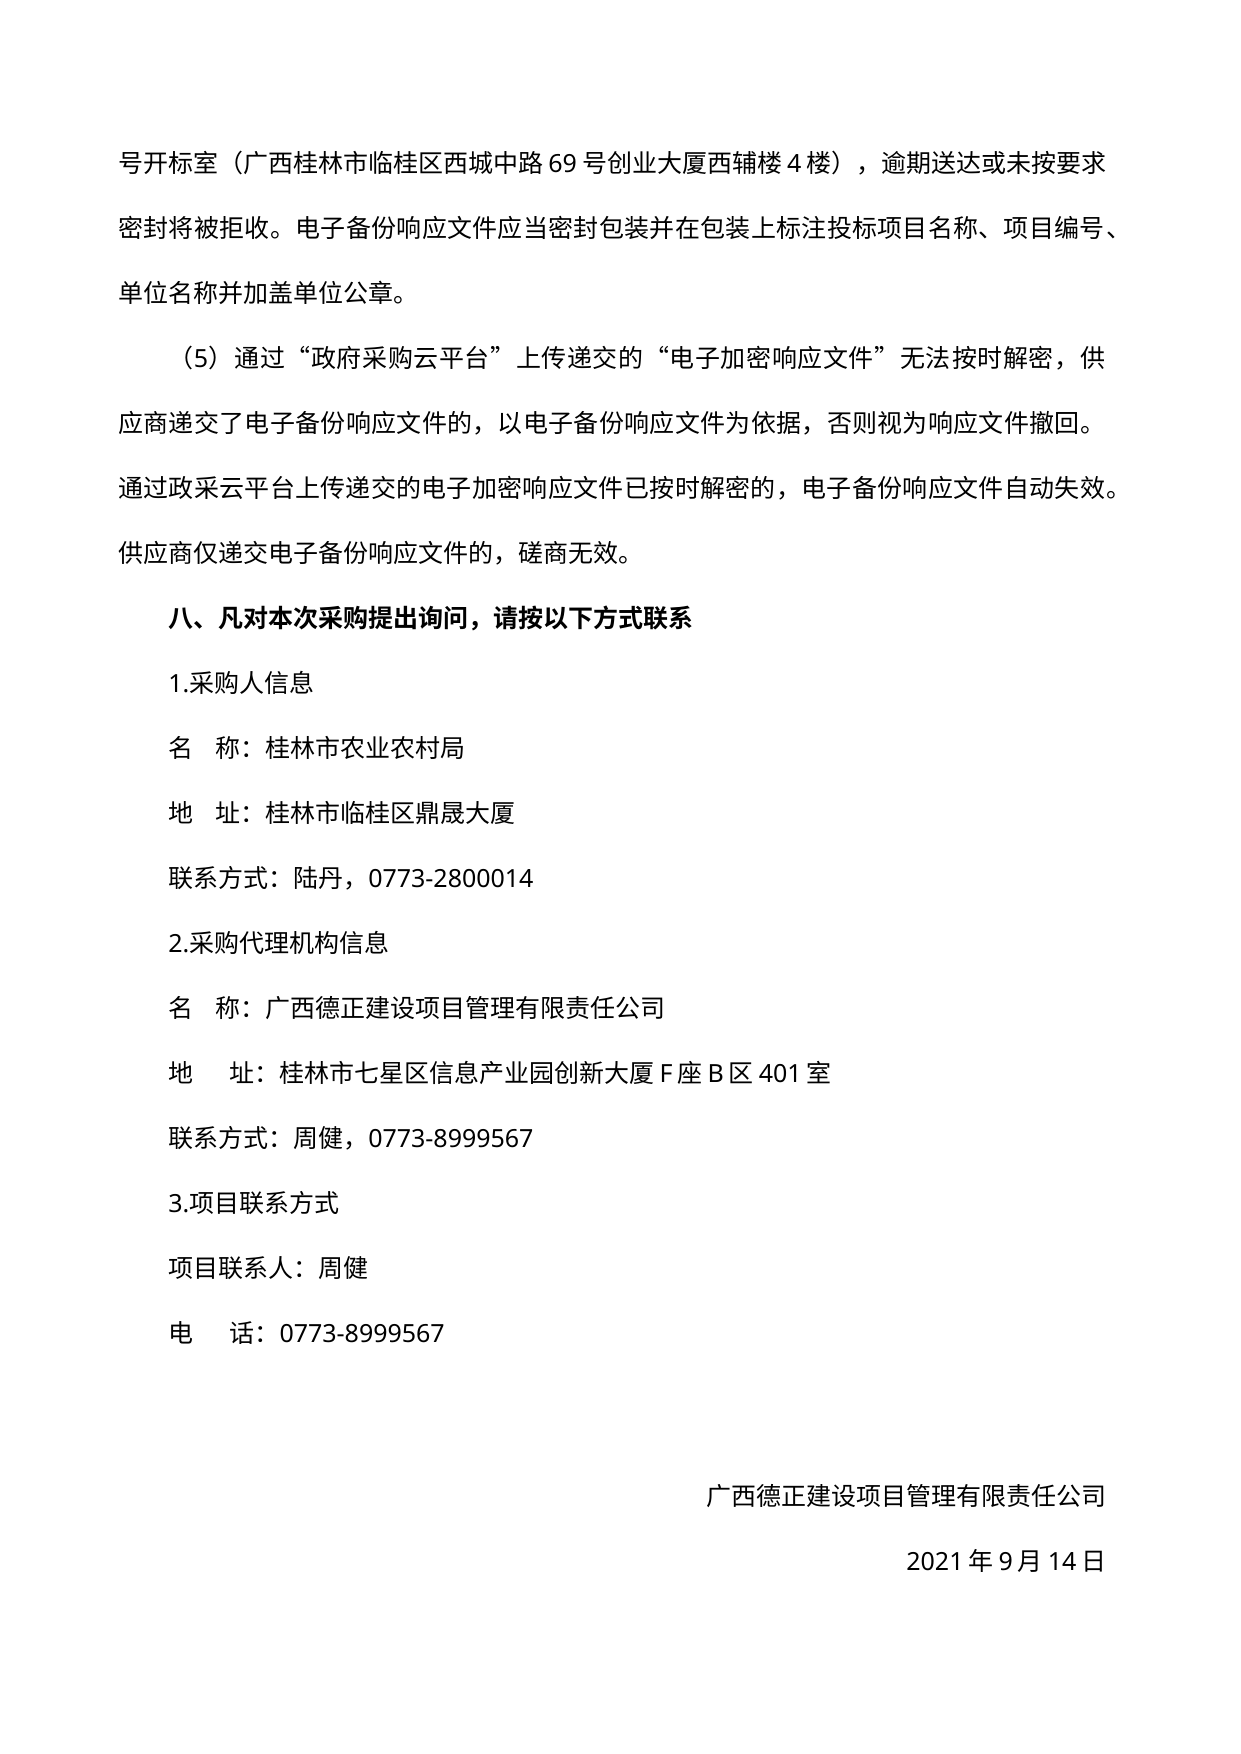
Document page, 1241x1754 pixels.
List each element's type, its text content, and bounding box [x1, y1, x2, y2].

text （5）通过“政府采购云平台”上传递交的“电子加密响应文件”无法按时解密，供应商递交了电子备份响应文件的，以电子备份响应文件为依据，否则视为响应文件撤回。通过政采云平台上传递交的电子加密响应文件已按时解密的，电子备份响应文件自动失效。供应商仅递交电子备份响应文件的，磋商无效。 [118, 324, 1106, 584]
text 联系方式：陆丹，0773-2800014 [118, 844, 1106, 909]
text 联系方式：周健，0773-8999567 [118, 1104, 1106, 1169]
text 3.项目联系方式 [118, 1169, 1106, 1234]
text 八、凡对本次采购提出询问，请按以下方式联系 [118, 584, 1106, 649]
text 1.采购人信息 [118, 649, 1106, 714]
text 地 址：桂林市临桂区鼎晟大厦 [118, 779, 1106, 844]
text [118, 129, 1106, 324]
text 2.采购代理机构信息 [118, 909, 1106, 974]
text 名 称：广西德正建设项目管理有限责任公司 [118, 974, 1106, 1039]
text 2021年9月14日 [118, 1527, 1106, 1592]
text 电 话：0773-8999567 [118, 1299, 1106, 1364]
text 名 称：桂林市农业农村局 [118, 714, 1106, 779]
text 项目联系人：周健 [118, 1234, 1106, 1299]
text 广西德正建设项目管理有限责任公司 [118, 1462, 1106, 1527]
text 地 址：桂林市七星区信息产业园创新大厦F座B区401室 [118, 1039, 1106, 1104]
